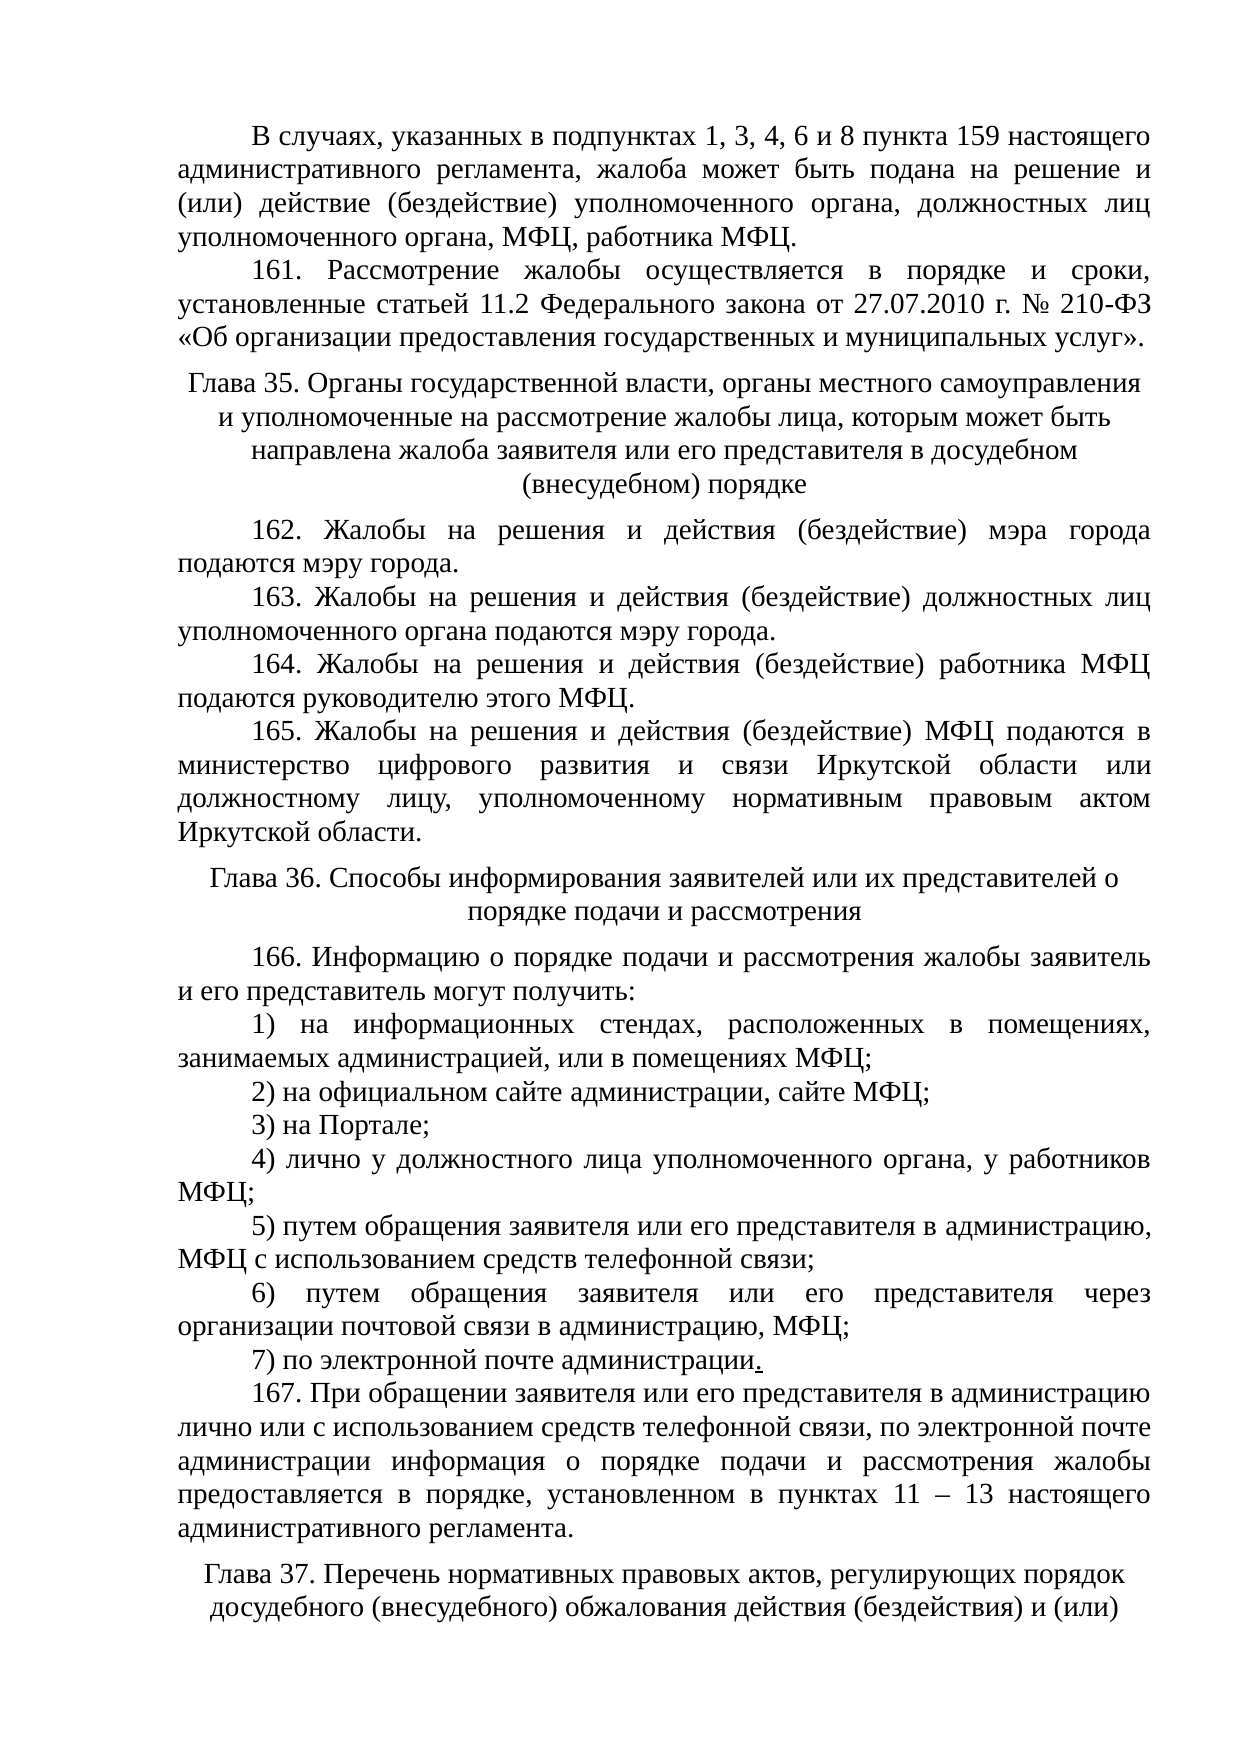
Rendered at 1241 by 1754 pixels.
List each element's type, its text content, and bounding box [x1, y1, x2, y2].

text 3) на Портале; [177, 1107, 1152, 1141]
text 161. Рассмотрение жалобы осуществляется в порядке и сроки, установленные статьей 11.2 Федерального закона от 27.07.2010 г. № 210-ФЗ «Об организации предоставления государственных и муниципальных услуг». [177, 252, 1152, 353]
text В случаях, указанных в подпунктах 1, 3, 4, 6 и 8 пункта 159 настоящего административного регламента, жалоба может быть подана на решение и (или) действие (бездействие) уполномоченного органа, должностных лиц уполномоченного органа, МФЦ, работника МФЦ. [177, 118, 1152, 252]
text 162. Жалобы на решения и действия (бездействие) мэра города подаются мэру города. [177, 512, 1152, 579]
text 166. Информацию о порядке подачи и рассмотрения жалобы заявитель и его представитель могут получить: [177, 939, 1152, 1007]
text 167. При обращении заявителя или его представителя в администрацию лично или с использованием средств телефонной связи, по электронной почте администрации информация о порядке подачи и рассмотрения жалобы предоставляется в порядке, установленном в пунктах 11 – 13 настоящего административного регламента. [177, 1376, 1152, 1543]
text 5) путем обращения заявителя или его представителя в администрацию, МФЦ с использованием средств телефонной связи; [177, 1208, 1152, 1275]
text 1) на информационных стендах, расположенных в помещениях, занимаемых администрацией, или в помещениях МФЦ; [177, 1007, 1152, 1074]
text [177, 1556, 1152, 1623]
text 6) путем обращения заявителя или его представителя через организации почтовой связи в администрацию, МФЦ; [177, 1275, 1152, 1342]
text Глава 35. Органы государственной власти, органы местного самоуправления и уполномоченные на рассмотрение жалобы лица, которым может быть направлена жалоба заявителя или его представителя в досудебном (внесудебном) порядке [177, 365, 1152, 499]
text 4) лично у должностного лица уполномоченного органа, у работников МФЦ; [177, 1141, 1152, 1208]
text 163. Жалобы на решения и действия (бездействие) должностных лиц уполномоченного органа подаются мэру города. [177, 579, 1152, 646]
text 165. Жалобы на решения и действия (бездействие) МФЦ подаются в министерство цифрового развития и связи Иркутской области или должностному лицу, уполномоченному нормативным правовым актом Иркутской области. [177, 713, 1152, 847]
text Глава 36. Способы информирования заявителей или их представителей о порядке подачи и рассмотрения [177, 860, 1152, 927]
text 7) по электронной почте администрации. [177, 1342, 1152, 1376]
text 164. Жалобы на решения и действия (бездействие) работника МФЦ подаются руководителю этого МФЦ. [177, 646, 1152, 713]
text 2) на официальном сайте администрации, сайте МФЦ; [177, 1074, 1152, 1107]
